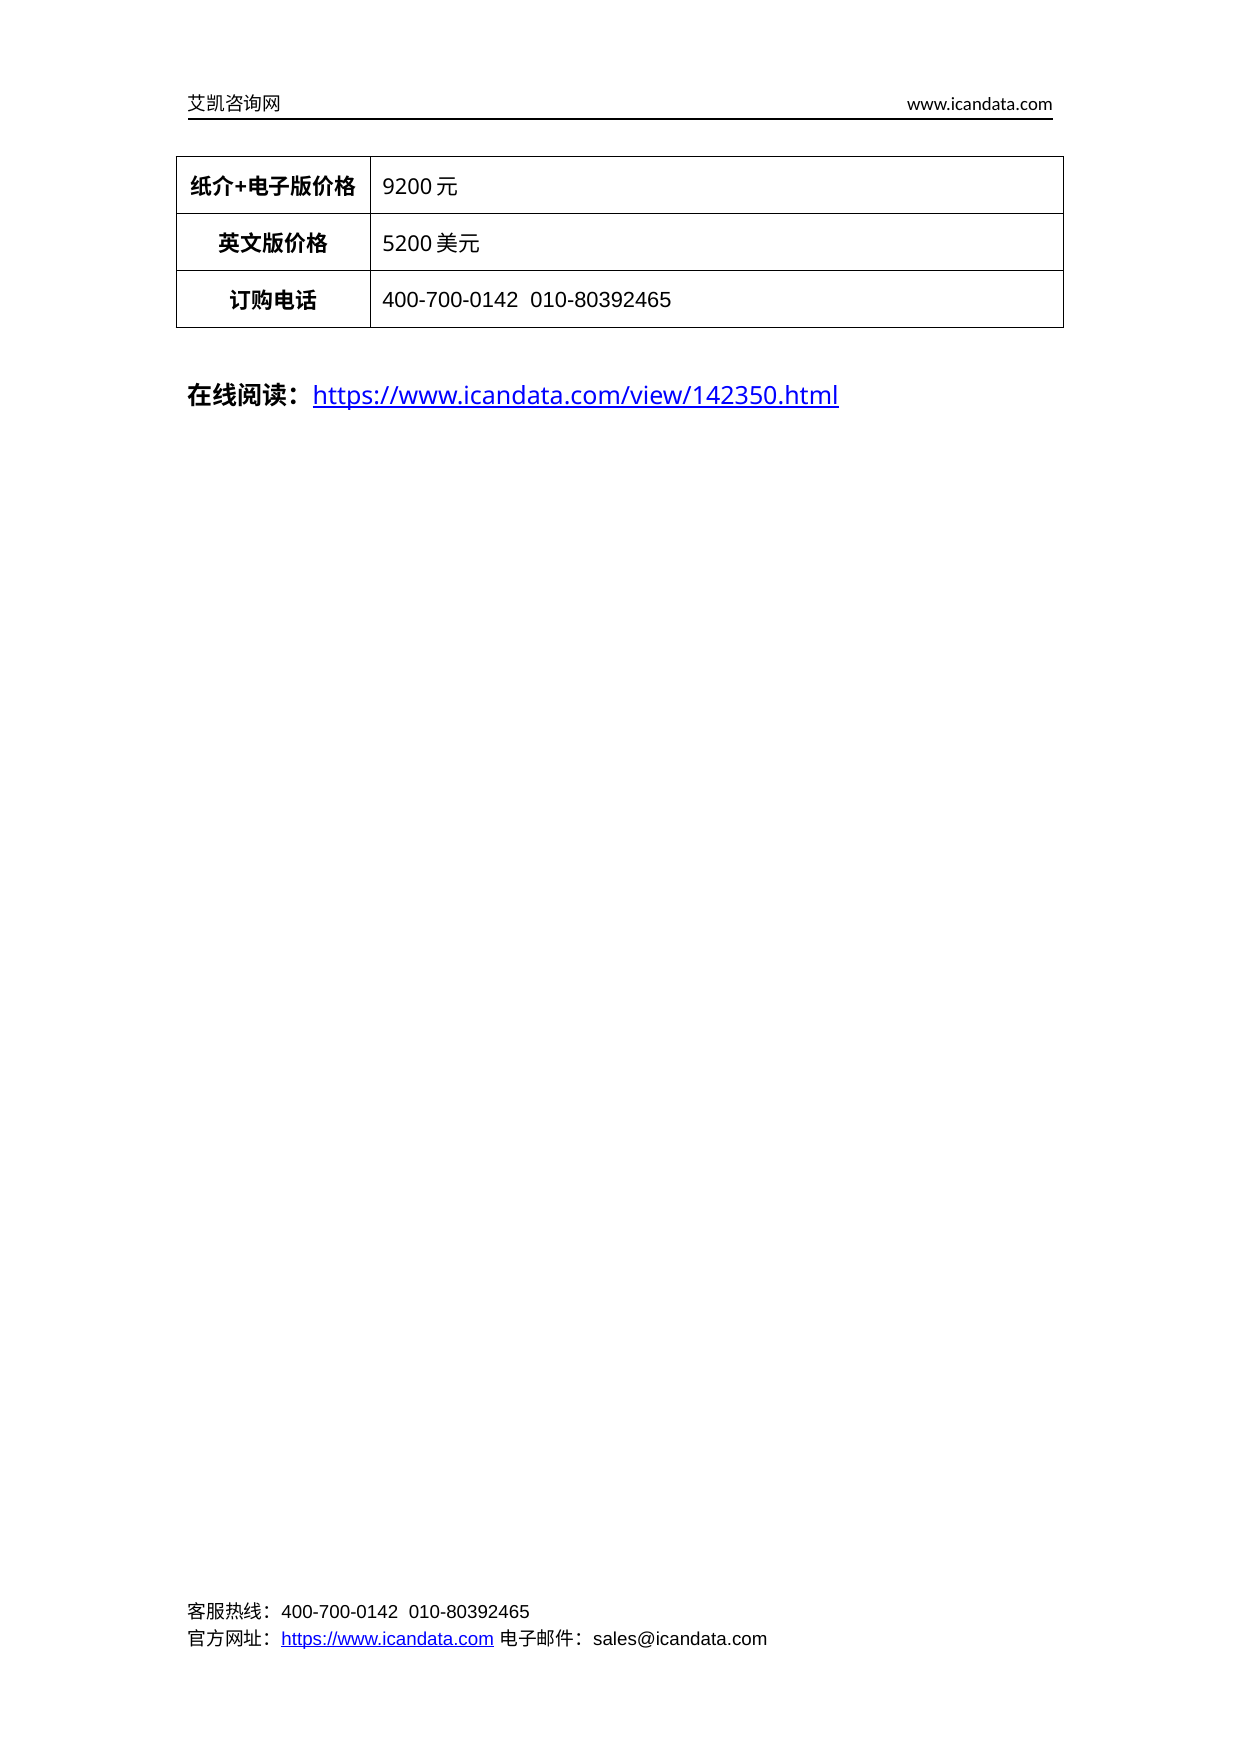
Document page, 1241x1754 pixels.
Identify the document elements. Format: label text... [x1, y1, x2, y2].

table_cell 订购电话 [177, 271, 370, 327]
table_cell 纸介+电子版价格 [177, 157, 370, 213]
text 在线阅读：https://www.icandata.com/view/142350.html [187, 361, 1053, 426]
table_cell 400-700-0142 010-80392465 [371, 271, 1063, 327]
table_cell 5200美元 [371, 214, 1063, 270]
table_cell 英文版价格 [177, 214, 370, 270]
table_cell 9200元 [371, 157, 1063, 213]
